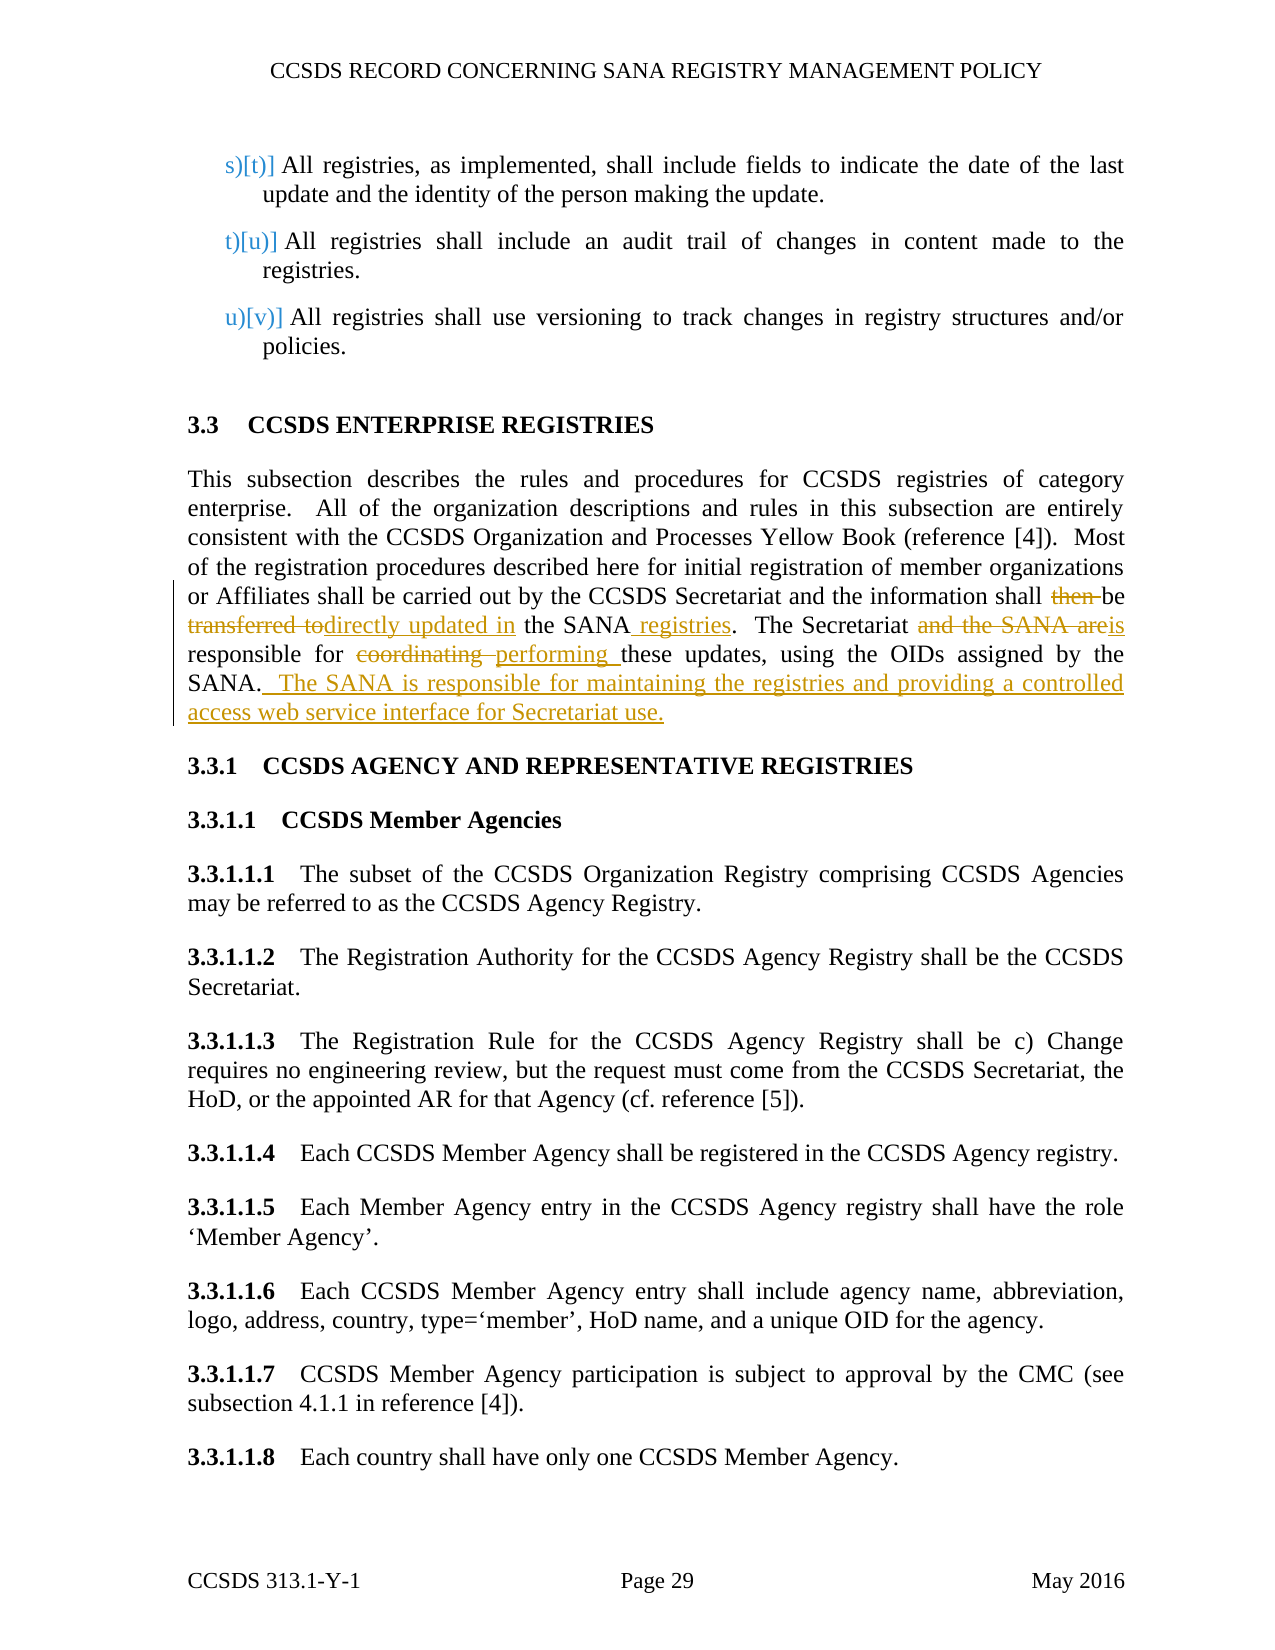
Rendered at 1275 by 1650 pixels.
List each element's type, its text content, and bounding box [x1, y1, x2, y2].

text Each Member Agency entry in the CCSDS Agency registry shall have the role ‘Member Agency’. [187, 1192, 1125, 1250]
text This subsection describes the rules and procedures for CCSDS registries of category enterprise. All of the organization descriptions and rules in this subsection are entirely consistent with the CCSDS Organization and Processes Yellow Book (reference [4]). Most of the registration procedures described here for initial registration of member organizations or Affiliates shall be carried out by the CCSDS Secretariat and the information shall be the SANA. The Secretariat responsible for these updates, using the OIDs assigned by the SANA. [187, 464, 1125, 726]
text Each country shall have only one CCSDS Member Agency. [187, 1442, 1125, 1471]
text CCSDS Member Agency participation is subject to approval by the CMC (see subsection 4.1.1 in reference [4]). [187, 1359, 1125, 1417]
text Each CCSDS Member Agency shall be registered in the CCSDS Agency registry. [187, 1138, 1125, 1167]
text The Registration Rule for the CCSDS Agency Registry shall be c) Change requires no engineering review, but the request must come from the CCSDS Secretariat, the HoD, or the appointed AR for that Agency (cf. reference [5]). [187, 1025, 1125, 1113]
text Each CCSDS Member Agency entry shall include agency name, abbreviation, logo, address, country, type=‘member’, HoD name, and a unique OID for the agency. [187, 1275, 1125, 1334]
list All registries shall include an audit trail of changes in content made to the registries. [225, 226, 1125, 284]
subtitle CCSDS Member Agencies [187, 805, 1125, 834]
list All registries shall use versioning to track changes in registry structures and/or policies. [225, 302, 1125, 360]
subtitle CCSDS ENTERPRISE REGISTRIES [187, 410, 1125, 439]
list All registries, as implemented, shall include fields to indicate the date of the last update and the identity of the person making the update. [225, 150, 1125, 207]
text The Registration Authority for the CCSDS Agency Registry shall be the CCSDS Secretariat. [187, 942, 1125, 1000]
subtitle CCSDS Agency AND REPRESENTATIVE REGISTRIES [187, 751, 1125, 780]
text The subset of the CCSDS Organization Registry comprising CCSDS Agencies may be referred to as the CCSDS Agency Registry. [187, 859, 1125, 917]
